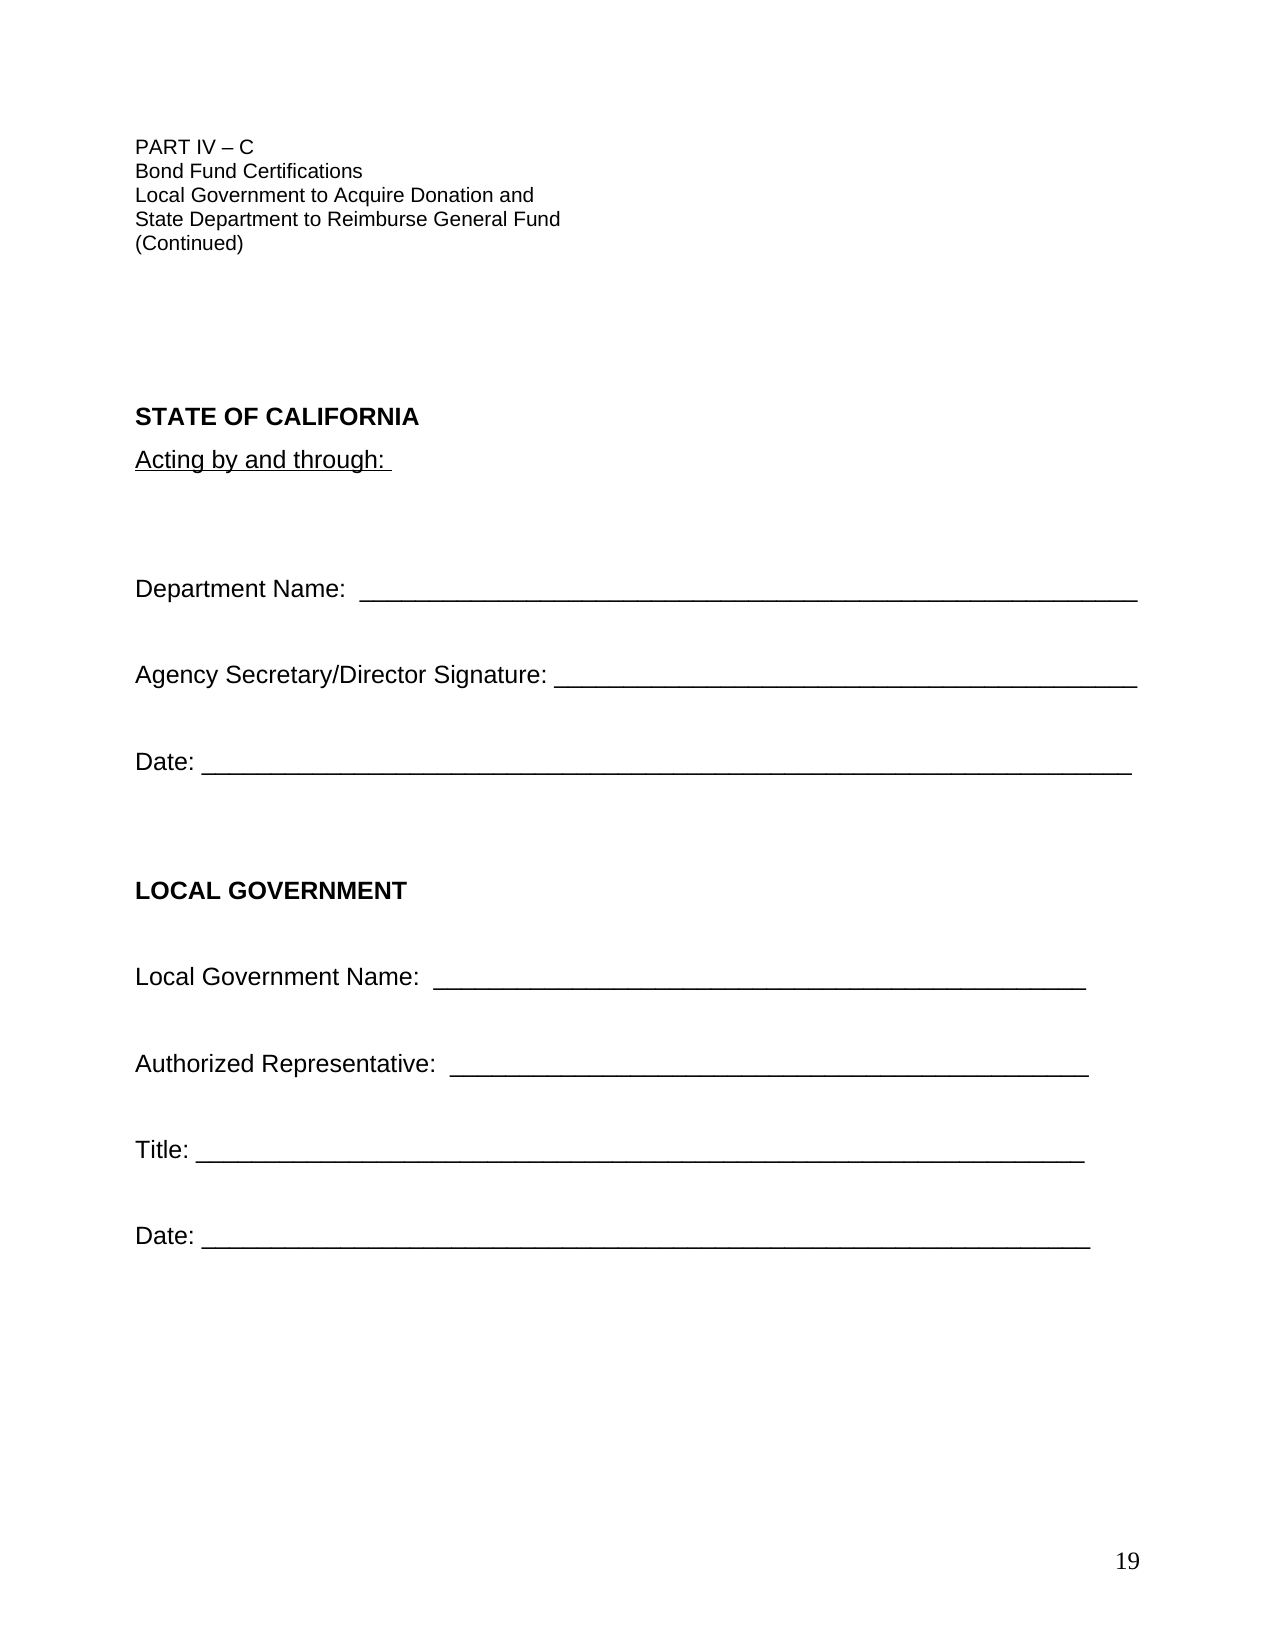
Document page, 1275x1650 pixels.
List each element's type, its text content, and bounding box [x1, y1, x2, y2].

list (Continued) [135, 231, 1140, 255]
text Department Name: ________________________________________________________ [135, 574, 1140, 603]
text LOCAL GOVERNMENT [135, 876, 1140, 905]
text Authorized Representative: ______________________________________________ [135, 1048, 1140, 1077]
text Local Government Name: _______________________________________________ [135, 962, 1140, 991]
text Title: ________________________________________________________________ [135, 1135, 1140, 1163]
text Date: ________________________________________________________________ [135, 1221, 1140, 1250]
text State Department to Reimburse General Fund [135, 207, 1140, 231]
text Date: ___________________________________________________________________ [135, 747, 1140, 775]
text Bond Fund Certifications [135, 159, 1140, 183]
text Agency Secretary/Director Signature: __________________________________________ [135, 660, 1140, 689]
text Acting by and through: [135, 445, 1140, 473]
text PART IV – C [135, 135, 1140, 159]
text Local Government to Acquire Donation and [135, 183, 1140, 207]
list STATE OF [135, 402, 1140, 430]
